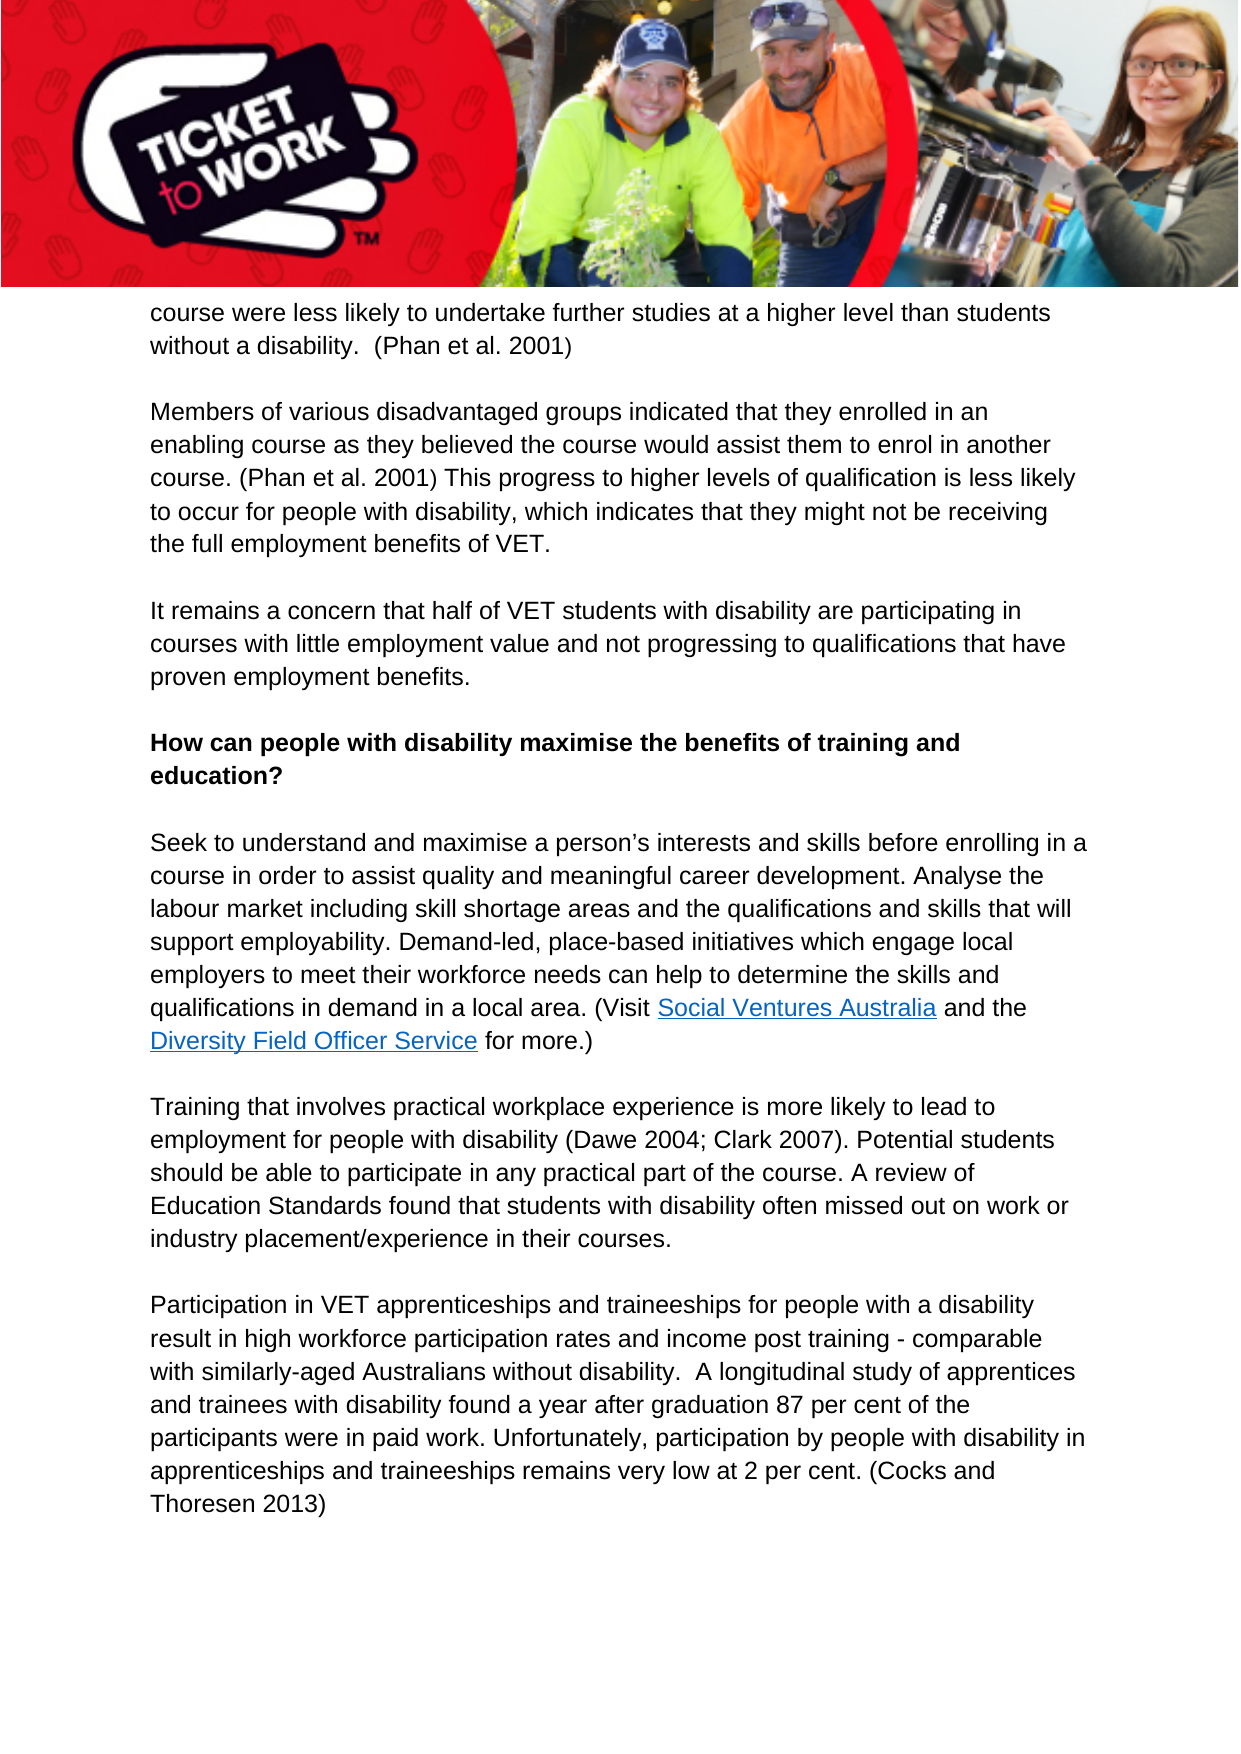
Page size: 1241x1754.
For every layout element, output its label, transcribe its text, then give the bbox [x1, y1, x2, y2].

text Seek to understand and maximise a person’s interests and skills before enrolling in a course in order to assist quality and meaningful career development. Analyse the labour market including skill shortage areas and the qualifications and skills that will support employability. Demand-led, place-based initiatives which engage local employers to meet their workforce needs can help to determine the skills and qualifications in demand in a local area. (Visit Social Ventures Australia and the Diversity Field Officer Service for more.) [150, 828, 1090, 1054]
text Participation in VET apprenticeships and traineeships for people with a disability result in high workforce participation rates and income post training - comparable with similarly-aged Australians without disability. A longitudinal study of apprentices and trainees with disability found a year after graduation 87 per cent of the participants were in paid work. Unfortunately, participation by people with disability in apprenticeships and traineeships remains very low at 2 per cent. (Cocks and Thoresen 2013) [150, 1291, 1090, 1517]
picture [1, 0, 1238, 287]
text Members of various disadvantaged groups indicated that they enrolled in an enabling course as they believed the course would assist them to enrol in another course. (Phan et al. 2001) This progress to higher levels of qualification is less likely to occur for people with disability, which indicates that they might not be receiving the full employment benefits of VET. [150, 397, 1090, 558]
text It remains a concern that half of VET students with disability are participating in courses with little employment value and not progressing to qualifications that have proven employment benefits. [150, 596, 1090, 691]
text How can people with disability maximise the benefits of training and education? [150, 728, 1090, 790]
text Training that involves practical workplace experience is more likely to lead to employment for people with disability (Dawe 2004; Clark 2007). Potential students should be able to participate in any practical part of the course. A review of Education Standards found that students with disability often missed out on work or industry placement/experience in their courses. [150, 1092, 1090, 1253]
